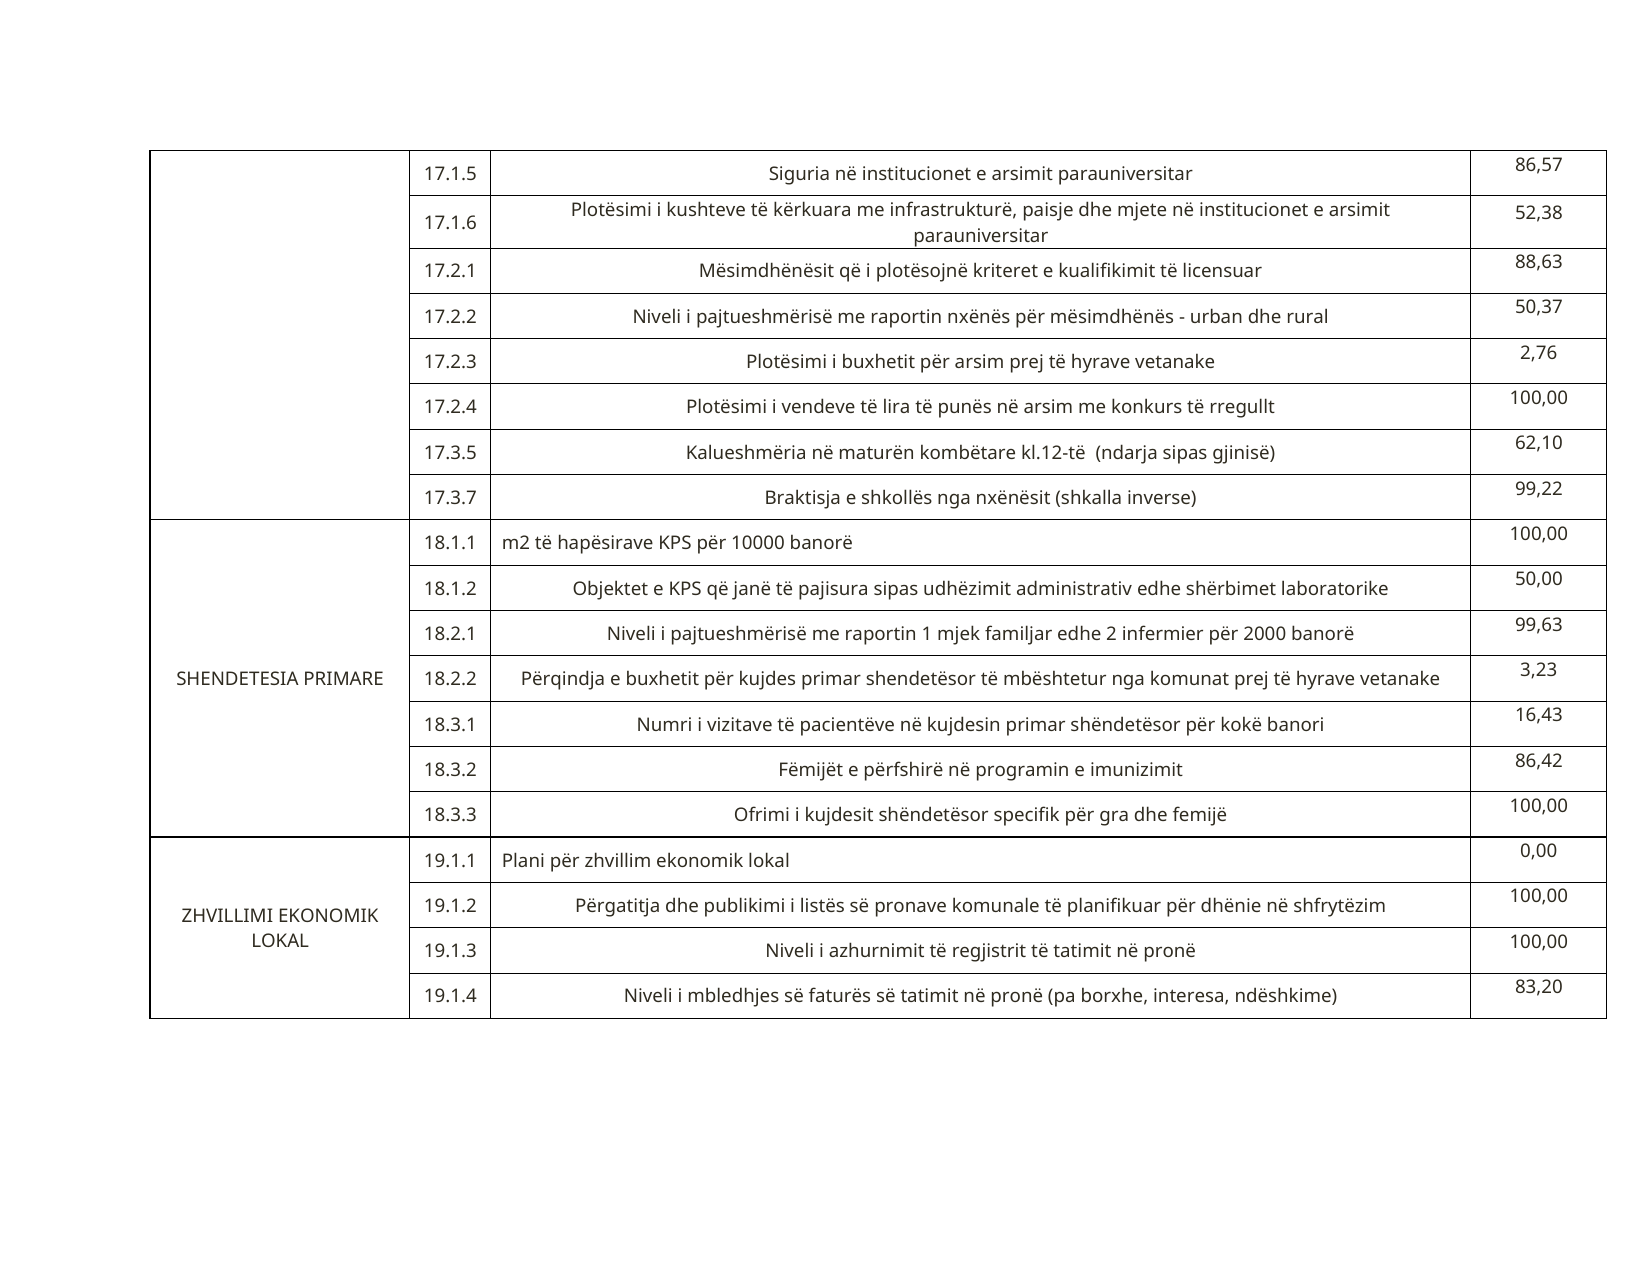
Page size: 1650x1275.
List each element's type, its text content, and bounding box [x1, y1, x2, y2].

table_cell Përgatitja dhe publikimi i listës së pronave komunale të planifikuar për dhënie në shfrytëzim [491, 883, 1470, 927]
table_cell 100,00 [1471, 384, 1606, 429]
table_cell Përqindja e buxhetit për kujdes primar shendetësor të mbështetur nga komunat prej të hyrave vetanake [491, 656, 1470, 701]
table_cell 18.1.1 [410, 520, 490, 564]
table_cell 16,43 [1471, 702, 1606, 746]
table_cell ZHVILLIMI EKONOMIK LOKAL [151, 838, 409, 1018]
table_cell 86,42 [1471, 747, 1606, 791]
table_cell 50,00 [1471, 566, 1606, 610]
table_cell 100,00 [1471, 520, 1606, 564]
table_cell Kalueshmëria në maturën kombëtare kl.12-të (ndarja sipas gjinisë) [491, 430, 1470, 474]
table_cell 86,57 [1471, 151, 1606, 195]
table_cell 83,20 [1471, 974, 1606, 1018]
table_cell Plotësimi i kushteve të kërkuara me infrastrukturë, paisje dhe mjete në institucionet e arsimit parauniversitar [491, 196, 1470, 247]
table_cell 52,38 [1471, 196, 1606, 247]
table_cell 19.1.1 [410, 838, 490, 882]
table_cell 19.1.2 [410, 883, 490, 927]
table_cell 17.1.6 [410, 196, 490, 247]
table_cell 62,10 [1471, 430, 1606, 474]
table_cell 3,23 [1471, 656, 1606, 701]
table_cell Ofrimi i kujdesit shëndetësor specifik për gra dhe femijë [491, 792, 1470, 836]
table_cell Plotësimi i buxhetit për arsim prej të hyrave vetanake [491, 339, 1470, 383]
table_cell 18.3.3 [410, 792, 490, 836]
table_cell Plotësimi i vendeve të lira të punës në arsim me konkurs të rregullt [491, 384, 1470, 429]
table_cell m2 të hapësirave KPS për 10000 banorë [491, 520, 1470, 564]
table_cell Siguria në institucionet e arsimit parauniversitar [491, 151, 1470, 195]
table_cell Mësimdhënësit që i plotësojnë kriteret e kualifikimit të licensuar [491, 249, 1470, 293]
table_cell 50,37 [1471, 294, 1606, 338]
table_cell 88,63 [1471, 249, 1606, 293]
table_cell 19.1.3 [410, 928, 490, 972]
table_cell Numri i vizitave të pacientëve në kujdesin primar shëndetësor për kokë banori [491, 702, 1470, 746]
table_cell 17.2.4 [410, 384, 490, 429]
table_cell Niveli i pajtueshmërisë me raportin 1 mjek familjar edhe 2 infermier për 2000 banorë [491, 611, 1470, 655]
table_cell SHENDETESIA PRIMARE [151, 520, 409, 836]
table_cell Braktisja e shkollës nga nxënësit (shkalla inverse) [491, 475, 1470, 519]
table_cell 100,00 [1471, 928, 1606, 972]
table_cell 17.2.1 [410, 249, 490, 293]
table_cell 17.2.2 [410, 294, 490, 338]
table_cell 19.1.4 [410, 974, 490, 1018]
table_cell Niveli i azhurnimit të regjistrit të tatimit në pronë [491, 928, 1470, 972]
table_cell 18.3.1 [410, 702, 490, 746]
table_cell 0,00 [1471, 838, 1606, 882]
table_cell Fëmijët e përfshirë në programin e imunizimit [491, 747, 1470, 791]
table_cell 18.3.2 [410, 747, 490, 791]
table_cell 17.3.5 [410, 430, 490, 474]
table_cell 17.2.3 [410, 339, 490, 383]
table_cell 18.2.1 [410, 611, 490, 655]
table_cell 18.1.2 [410, 566, 490, 610]
table_cell 99,63 [1471, 611, 1606, 655]
table_cell Plani për zhvillim ekonomik lokal [491, 838, 1470, 882]
table_cell Objektet e KPS që janë të pajisura sipas udhëzimit administrativ edhe shërbimet laboratorike [491, 566, 1470, 610]
table_cell 2,76 [1471, 339, 1606, 383]
table_cell 100,00 [1471, 792, 1606, 836]
table_cell Niveli i pajtueshmërisë me raportin nxënës për mësimdhënës - urban dhe rural [491, 294, 1470, 338]
table_cell Niveli i mbledhjes së faturës së tatimit në pronë (pa borxhe, interesa, ndëshkime) [491, 974, 1470, 1018]
table_cell 17.1.5 [410, 151, 490, 195]
table_cell 99,22 [1471, 475, 1606, 519]
table_cell 100,00 [1471, 883, 1606, 927]
table_cell 18.2.2 [410, 656, 490, 701]
table_cell 17.3.7 [410, 475, 490, 519]
